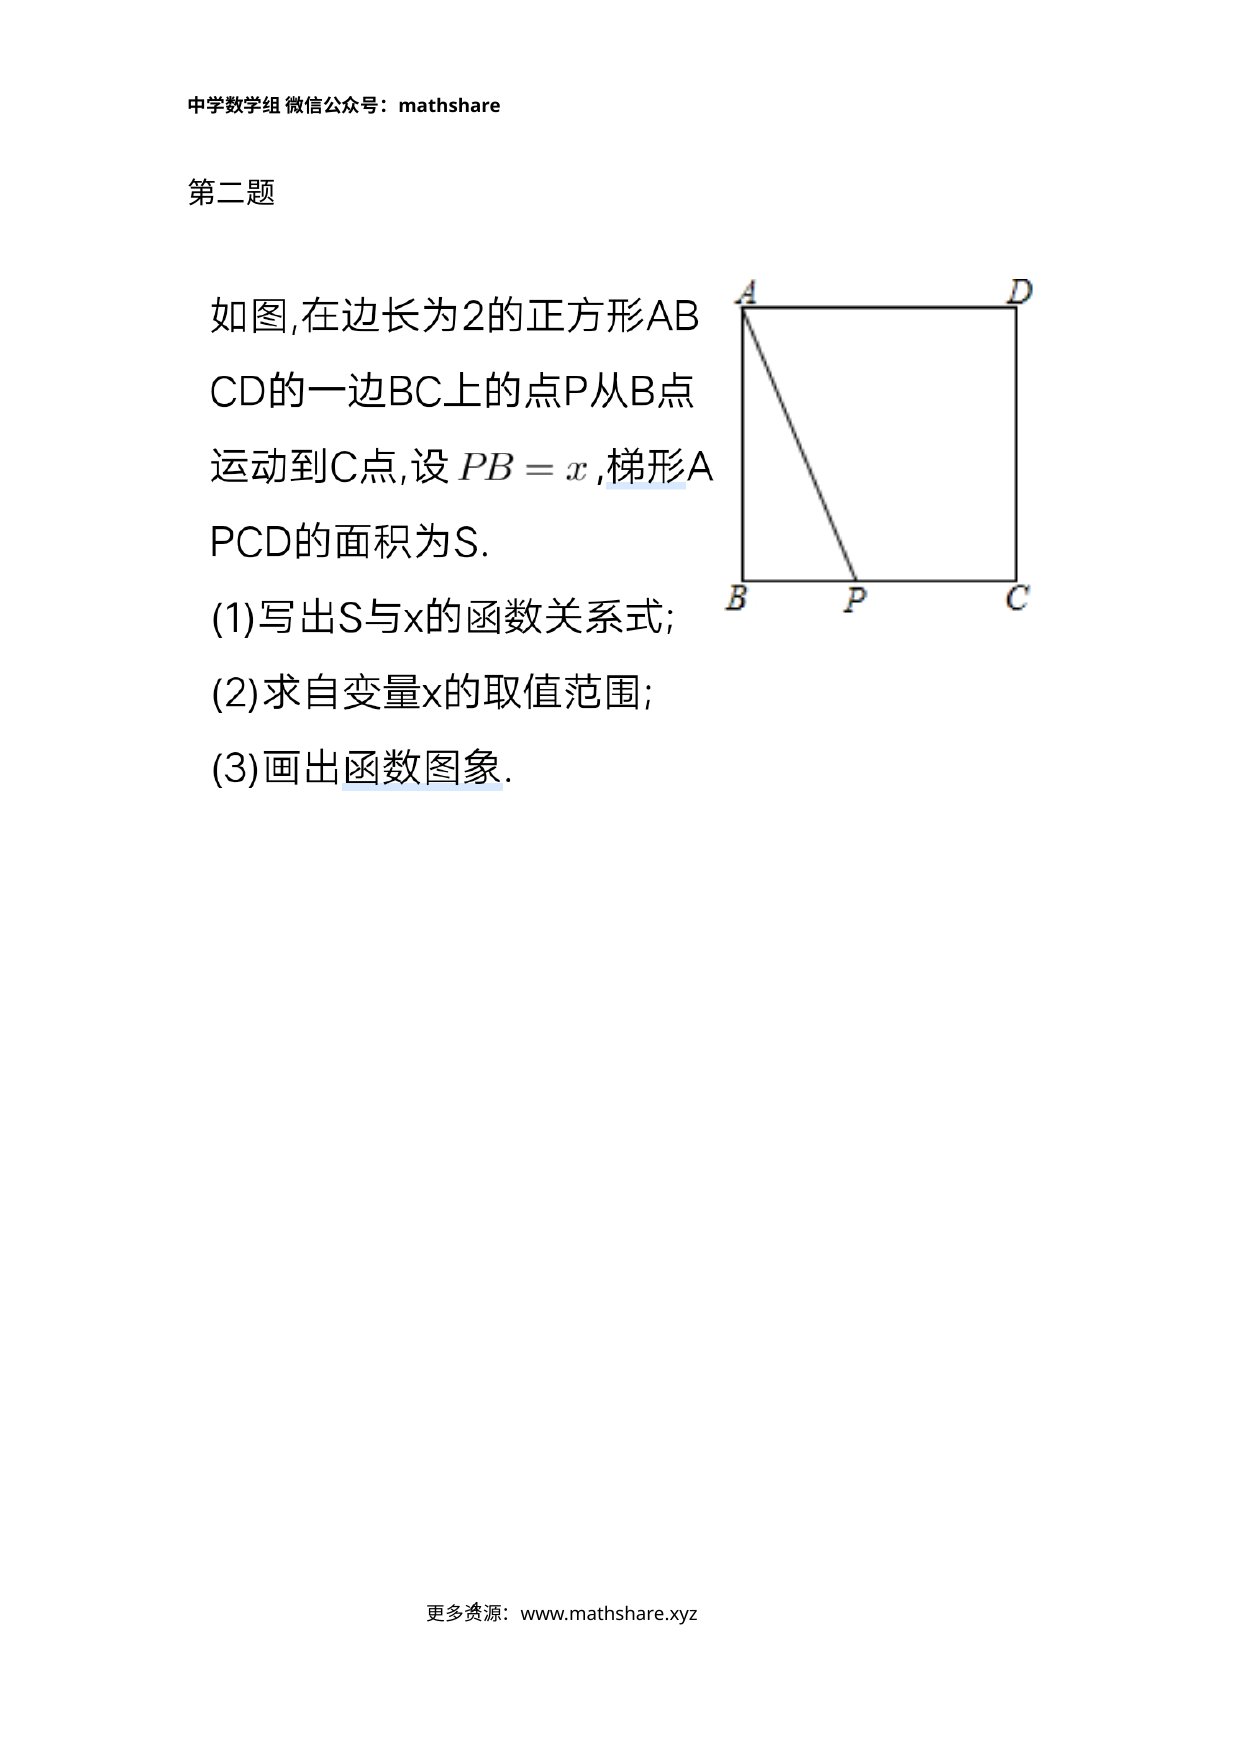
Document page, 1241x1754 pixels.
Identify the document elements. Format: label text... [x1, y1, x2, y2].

picture [187, 223, 1053, 843]
text 第二题 [187, 158, 1053, 223]
